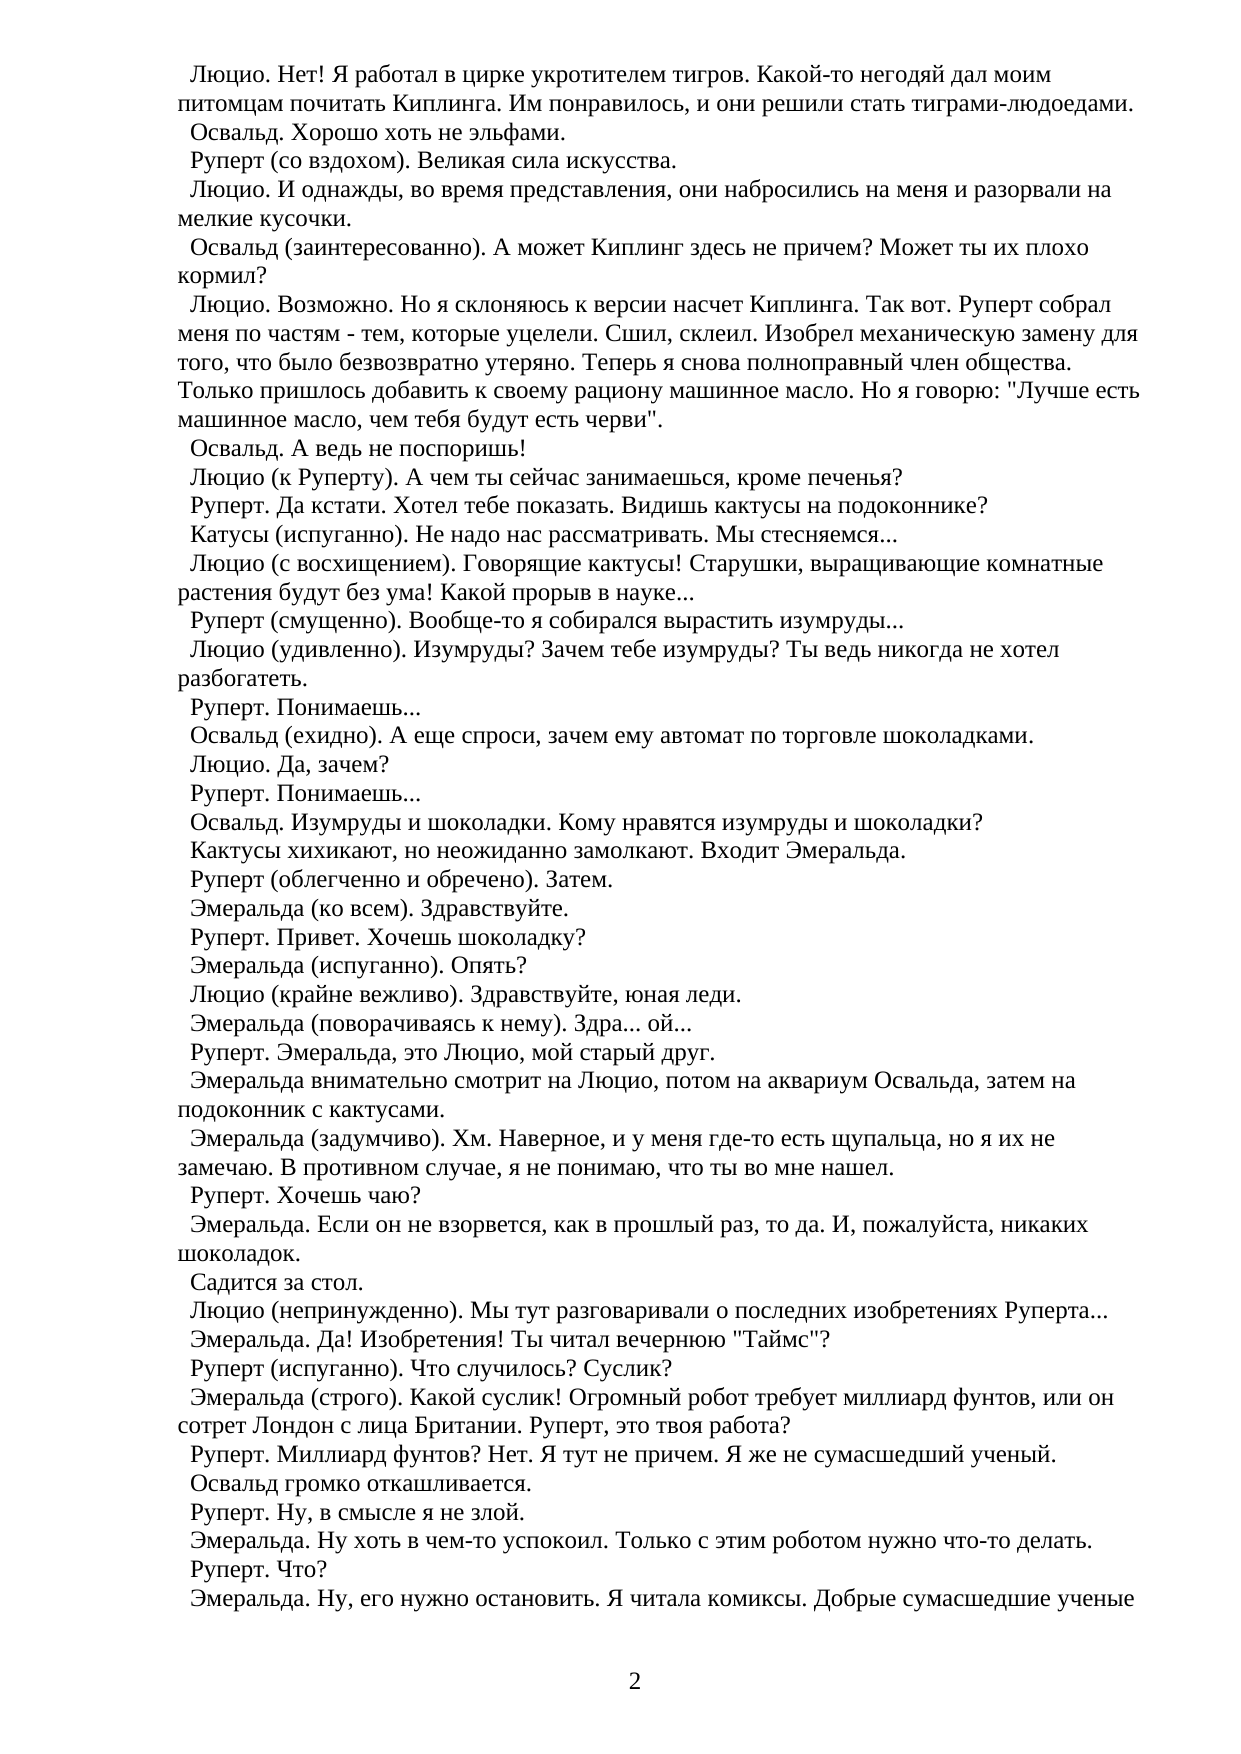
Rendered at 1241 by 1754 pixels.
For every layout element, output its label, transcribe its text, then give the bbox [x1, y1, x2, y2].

text Эмеральда внимательно смотрит на Люцио, потом на аквариум Освальда, затем на подоконник с кактусами. [177, 1065, 1152, 1123]
text Руперт. Хочешь чаю? [177, 1180, 1152, 1209]
text Руперт. Понимаешь... [177, 692, 1152, 720]
text Освальд. Хорошо хоть не эльфами. [177, 117, 1152, 145]
text Эмеральда. Если он не взорвется, как в прошлый раз, то да. И, пожалуйста, никаких шоколадок. [177, 1209, 1152, 1267]
text Руперт (испуганно). Что случилось? Суслик? [177, 1353, 1152, 1382]
text Руперт (смущенно). Вообще-то я собирался вырастить изумруды... [177, 605, 1152, 634]
text Эмеральда. Ну хоть в чем-то успокоил. Только с этим роботом нужно что-то делать. [177, 1525, 1152, 1554]
text Люцио (к Руперту). А чем ты сейчас занимаешься, кроме печенья? [177, 462, 1152, 490]
text Руперт. Ну, в смысле я не злой. [177, 1497, 1152, 1525]
text Люцио. Возможно. Но я склоняюсь к версии насчет Киплинга. Так вот. Руперт собрал меня по частям - тем, которые уцелели. Сшил, склеил. Изобрел механическую замену для того, что было безвозвратно утеряно. Теперь я снова полноправный член общества. Только пришлось добавить к своему рациону машинное масло. Но я говорю: "Лучше есть машинное масло, чем тебя будут есть черви". [177, 289, 1152, 433]
text Освальд. Изумруды и шоколадки. Кому нравятся изумруды и шоколадки? [177, 807, 1152, 835]
text Люцио (крайне вежливо). Здравствуйте, юная леди. [177, 979, 1152, 1008]
text Руперт. Понимаешь... [177, 778, 1152, 807]
text Люцио (удивленно). Изумруды? Зачем тебе изумруды? Ты ведь никогда не хотел разбогатеть. [177, 634, 1152, 692]
text Эмеральда. Да! Изобретения! Ты читал вечернюю "Таймс"? [177, 1324, 1152, 1353]
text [177, 1583, 1152, 1612]
text Руперт (со вздохом). Великая сила искусства. [177, 145, 1152, 174]
text Эмеральда (ко всем). Здравствуйте. [177, 893, 1152, 922]
text Освальд громко откашливается. [177, 1468, 1152, 1497]
text Люцио. Да, зачем? [177, 749, 1152, 778]
text Эмеральда (испуганно). Опять? [177, 950, 1152, 979]
text Освальд (заинтересованно). А может Киплинг здесь не причем? Может ты их плохо кормил? [177, 232, 1152, 289]
text Садится за стол. [177, 1267, 1152, 1295]
text Катусы (испуганно). Не надо нас рассматривать. Мы стесняемся... [177, 519, 1152, 548]
text Руперт. Что? [177, 1554, 1152, 1583]
text Эмеральда (строго). Какой суслик! Огромный робот требует миллиард фунтов, или он сотрет Лондон с лица Британии. Руперт, это твоя работа? [177, 1382, 1152, 1439]
text Эмеральда (задумчиво). Хм. Наверное, и у меня где-то есть щупальца, но я их не замечаю. В противном случае, я не понимаю, что ты во мне нашел. [177, 1123, 1152, 1180]
text Люцио. Нет! Я работал в цирке укротителем тигров. Какой-то негодяй дал моим питомцам почитать Киплинга. Им понравилось, и они решили стать тиграми-людоедами. [177, 59, 1152, 117]
text Руперт. Да кстати. Хотел тебе показать. Видишь кактусы на подоконнике? [177, 490, 1152, 519]
text Руперт. Эмеральда, это Люцио, мой старый друг. [177, 1037, 1152, 1065]
text Люцио (непринужденно). Мы тут разговаривали о последних изобретениях Руперта... [177, 1295, 1152, 1324]
text Эмеральда (поворачиваясь к нему). Здра... ой... [177, 1008, 1152, 1037]
text Кактусы хихикают, но неожиданно замолкают. Входит Эмеральда. [177, 835, 1152, 864]
text Освальд (ехидно). А еще спроси, зачем ему автомат по торговле шоколадками. [177, 720, 1152, 749]
text Руперт (облегченно и обречено). Затем. [177, 864, 1152, 893]
text Руперт. Миллиард фунтов? Нет. Я тут не причем. Я же не сумасшедший ученый. [177, 1439, 1152, 1468]
text Руперт. Привет. Хочешь шоколадку? [177, 922, 1152, 950]
text Люцио (с восхищением). Говорящие кактусы! Старушки, выращивающие комнатные растения будут без ума! Какой прорыв в науке... [177, 548, 1152, 605]
text Люцио. И однажды, во время представления, они набросились на меня и разорвали на мелкие кусочки. [177, 174, 1152, 232]
text Освальд. А ведь не поспоришь! [177, 433, 1152, 462]
